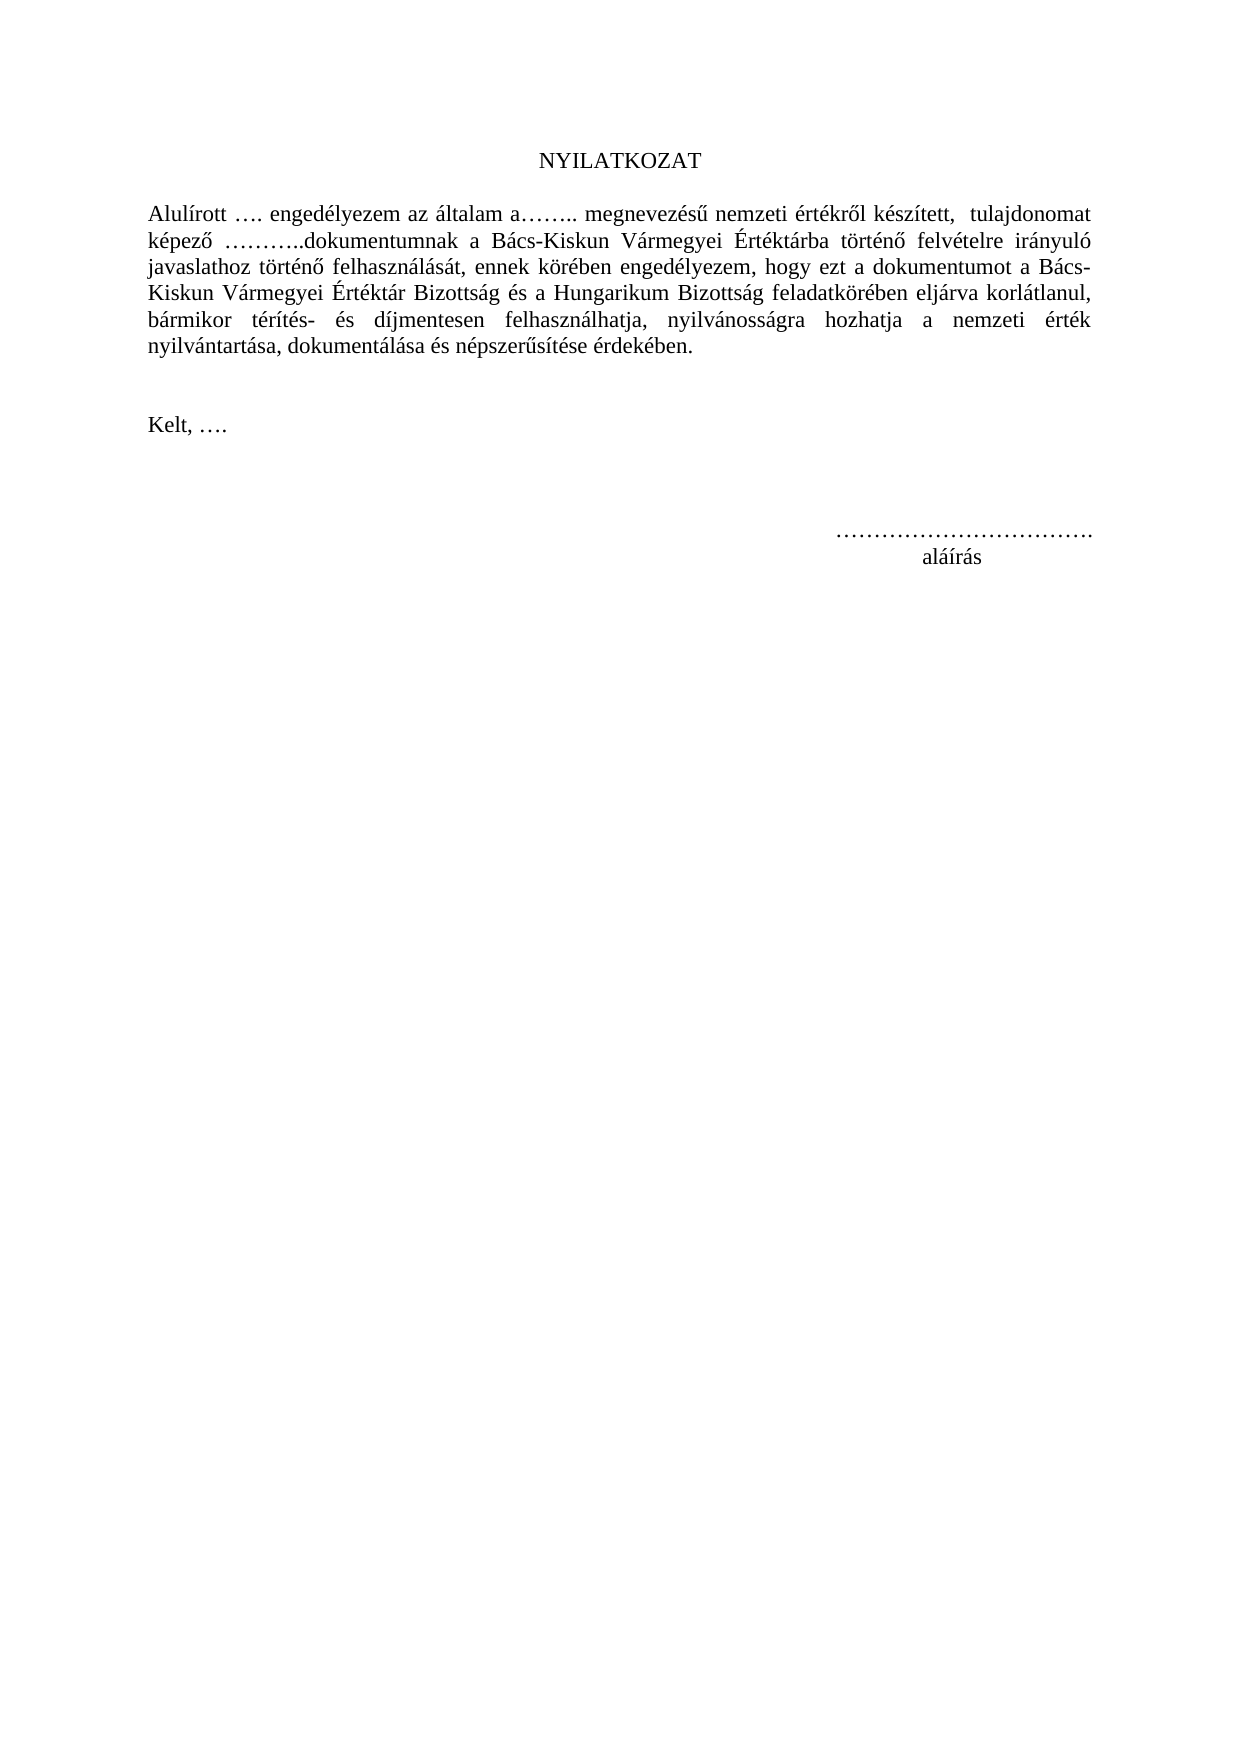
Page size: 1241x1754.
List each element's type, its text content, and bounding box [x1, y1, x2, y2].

text ……………………………. [148, 517, 1093, 543]
text Alulírott …. engedélyezem az általam a…….. megnevezésű nemzeti értékről készített, tulajdonomat képező ………..dokumentumnak a Bács-Kiskun Vármegyei Értéktárba történő felvételre irányuló javaslathoz történő felhasználását, ennek körében engedélyezem, hogy ezt a dokumentumot a Bács-Kiskun Vármegyei Értéktár Bizottság és a Hungarikum Bizottság feladatkörében eljárva korlátlanul, bármikor térítés- és díjmentesen felhasználhatja, nyilvánosságra hozhatja a nemzeti érték nyilvántartása, dokumentálása és népszerűsítése érdekében. [148, 200, 1093, 358]
text Nyilatkozat [148, 148, 1093, 174]
text aláírás [738, 543, 1093, 569]
text Kelt, …. [148, 411, 1093, 437]
